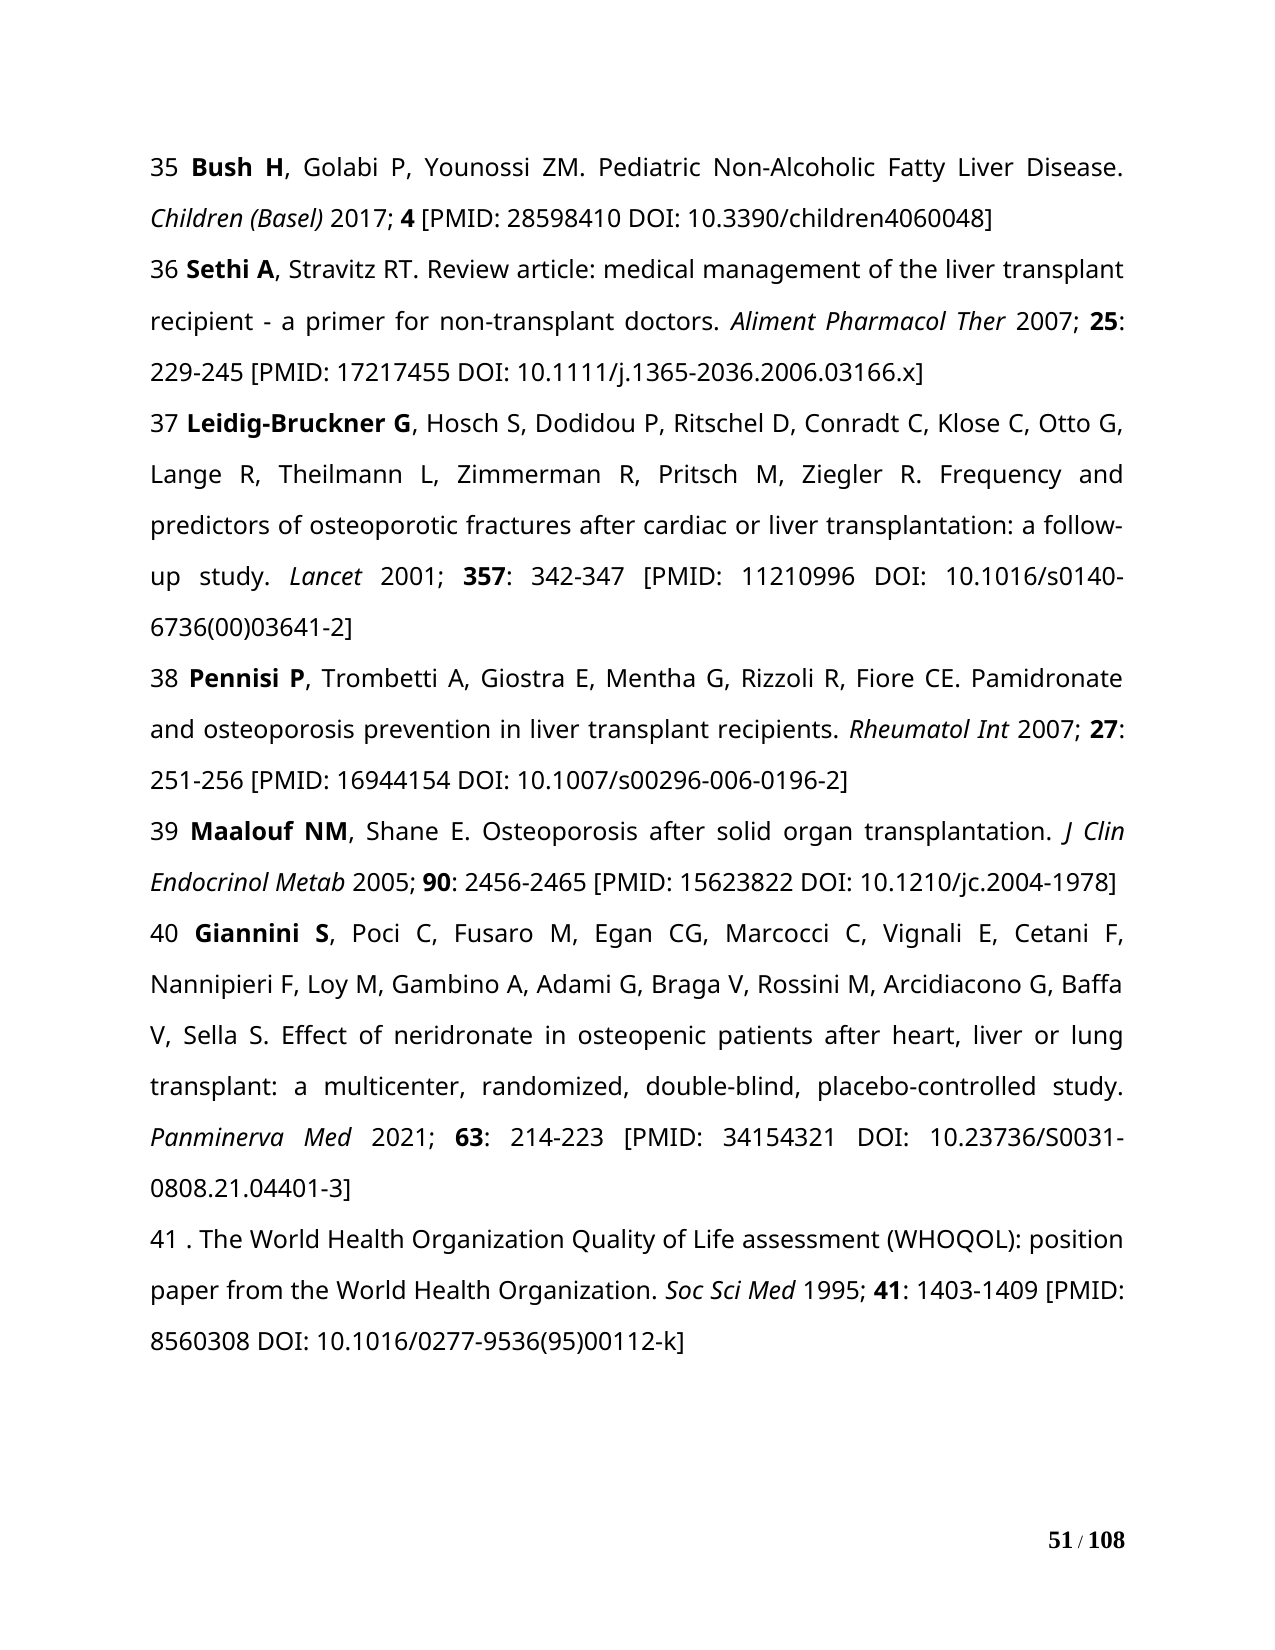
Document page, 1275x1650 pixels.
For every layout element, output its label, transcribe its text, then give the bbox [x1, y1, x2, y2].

text 41 . The World Health Organization Quality of Life assessment (WHOQOL): position paper from the World Health Organization. Soc Sci Med 1995; 41: 1403-1409 [PMID: 8560308 DOI: 10.1016/0277-9536(95)00112-k] [150, 1222, 1125, 1358]
text 37 Leidig-Bruckner G, Hosch S, Dodidou P, Ritschel D, Conradt C, Klose C, Otto G, Lange R, Theilmann L, Zimmerman R, Pritsch M, Ziegler R. Frequency and predictors of osteoporotic fractures after cardiac or liver transplantation: a follow-up study. Lancet 2001; 357: 342-347 [PMID: 11210996 DOI: 10.1016/s0140-6736(00)03641-2] [150, 405, 1125, 643]
text 39 Maalouf NM, Shane E. Osteoporosis after solid organ transplantation. J Clin Endocrinol Metab 2005; 90: 2456-2465 [PMID: 15623822 DOI: 10.1210/jc.2004-1978] [150, 813, 1125, 899]
text 38 Pennisi P, Trombetti A, Giostra E, Mentha G, Rizzoli R, Fiore CE. Pamidronate and osteoporosis prevention in liver transplant recipients. Rheumatol Int 2007; 27: 251-256 [PMID: 16944154 DOI: 10.1007/s00296-006-0196-2] [150, 660, 1125, 797]
text 40 Giannini S, Poci C, Fusaro M, Egan CG, Marcocci C, Vignali E, Cetani F, Nannipieri F, Loy M, Gambino A, Adami G, Braga V, Rossini M, Arcidiacono G, Baffa V, Sella S. Effect of neridronate in osteopenic patients after heart, liver or lung transplant: a multicenter, randomized, double-blind, placebo-controlled study. Panminerva Med 2021; 63: 214-223 [PMID: 34154321 DOI: 10.23736/S0031-0808.21.04401-3] [150, 916, 1125, 1205]
text 35 Bush H, Golabi P, Younossi ZM. Pediatric Non-Alcoholic Fatty Liver Disease. Children (Basel) 2017; 4 [PMID: 28598410 DOI: 10.3390/children4060048] [150, 150, 1125, 235]
text 36 Sethi A, Stravitz RT. Review article: medical management of the liver transplant recipient - a primer for non-transplant doctors. Aliment Pharmacol Ther 2007; 25: 229-245 [PMID: 17217455 DOI: 10.1111/j.1365-2036.2006.03166.x] [150, 252, 1125, 388]
